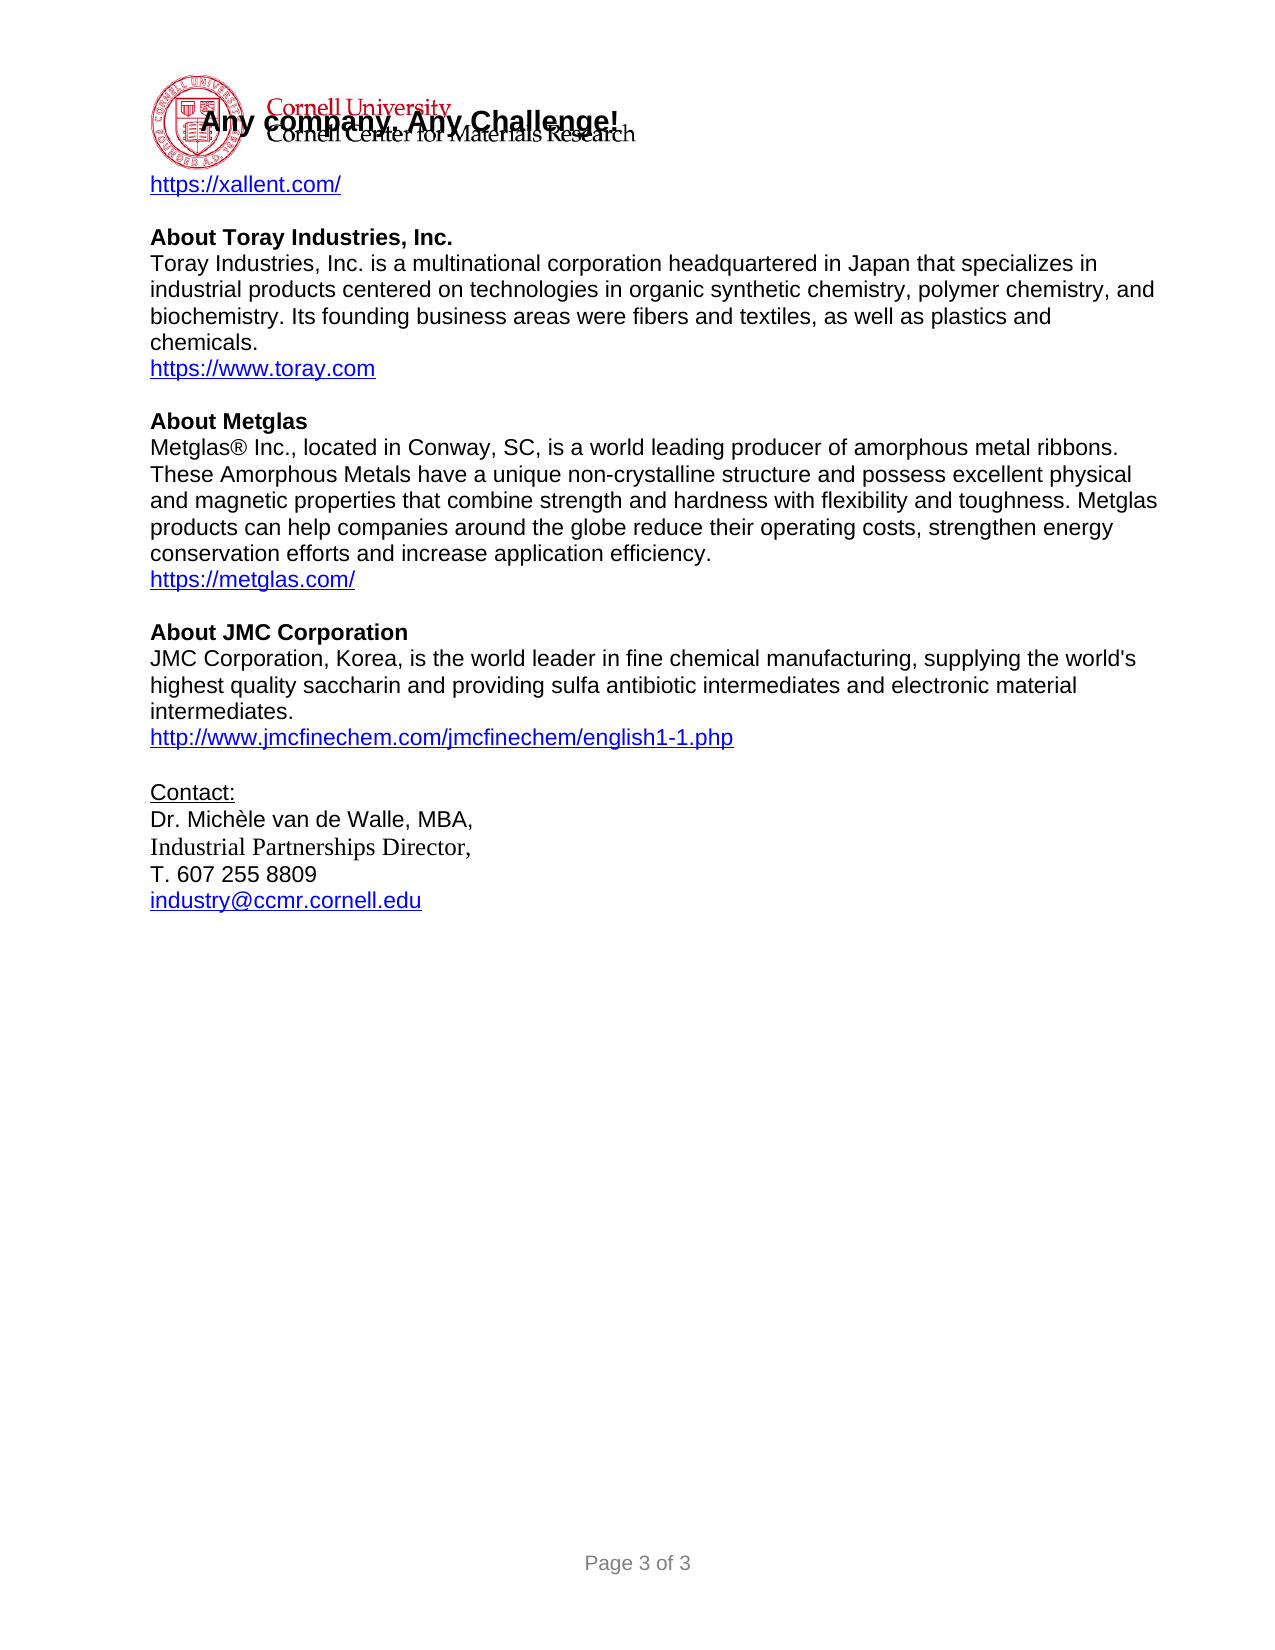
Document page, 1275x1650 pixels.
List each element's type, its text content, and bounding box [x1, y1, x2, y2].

text highest quality saccharin and providing sulfa antibiotic intermediates and electronic material intermediates. [150, 672, 1162, 724]
text About Metglas [150, 408, 1162, 434]
text T. 607 255 8809 [150, 861, 1162, 887]
text Contact: [150, 779, 1162, 806]
text JMC Corporation, Korea, is the world leader in fine chemical manufacturing, supplying the world's [150, 645, 1162, 672]
text Metglas® Inc., located in Conway, SC, is a world leading producer of amorphous metal ribbons. These Amorphous Metals have a unique non-crystalline structure and possess excellent physical and magnetic properties that combine strength and hardness with flexibility and toughness. Metglas products can help companies around the globe reduce their operating costs, strengthen energy conservation efforts and increase application efficiency. [150, 434, 1162, 566]
text https://xallent.com/ [150, 171, 1162, 197]
text industry@ccmr.cornell.edu [150, 887, 1162, 913]
text https://www.toray.com [150, 355, 1162, 382]
text Dr. Michèle van de Walle, MBA, [150, 806, 1162, 832]
text Industrial Partnerships Director, [150, 832, 1162, 861]
text About JMC Corporation [150, 619, 1162, 645]
text https://metglas.com/ [150, 566, 1162, 592]
text http://www.jmcfinechem.com/jmcfinechem/english1-1.php [150, 724, 1162, 751]
text About Toray Industries, Inc. [150, 223, 1162, 250]
picture [150, 75, 636, 170]
text Toray Industries, Inc. is a multinational corporation headquartered in Japan that specializes in industrial products centered on technologies in organic synthetic chemistry, polymer chemistry, and biochemistry. Its founding business areas were fibers and textiles, as well as plastics and chemicals. [150, 250, 1162, 355]
